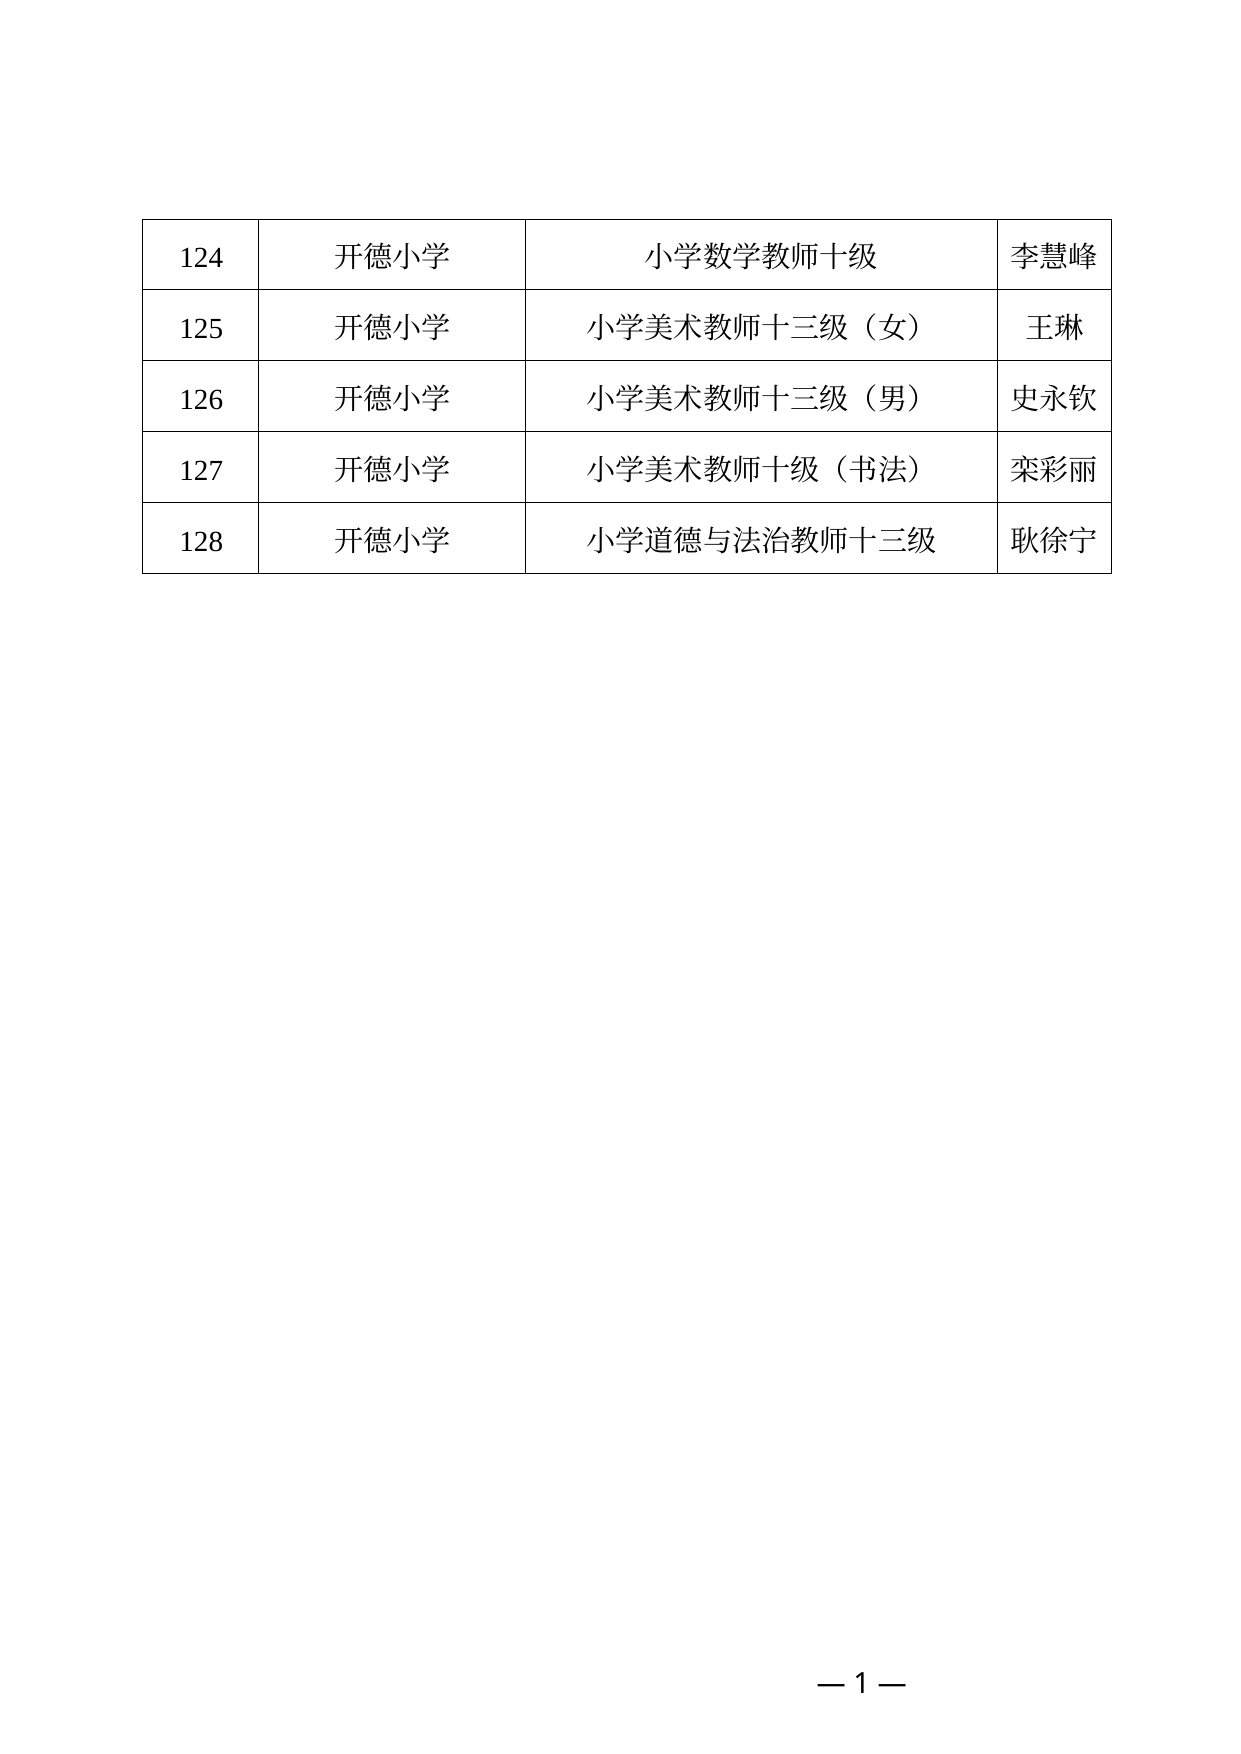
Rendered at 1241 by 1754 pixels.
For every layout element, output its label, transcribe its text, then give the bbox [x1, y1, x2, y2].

table_cell 开德小学 [259, 432, 525, 502]
table_cell 开德小学 [259, 220, 525, 289]
table_cell 125 [143, 290, 258, 360]
table_cell 李慧峰 [998, 220, 1111, 289]
table_cell 史永钦 [998, 361, 1111, 431]
table_cell 开德小学 [259, 503, 525, 573]
table_cell 耿徐宁 [998, 503, 1111, 573]
table_cell 小学美术教师十三级（女） [526, 290, 997, 360]
table_cell 127 [143, 432, 258, 502]
table_cell 小学美术教师十级（书法） [526, 432, 997, 502]
table_cell 124 [143, 220, 258, 289]
table_cell 开德小学 [259, 361, 525, 431]
table_cell 126 [143, 361, 258, 431]
table_cell 栾彩丽 [998, 432, 1111, 502]
table_cell 开德小学 [259, 290, 525, 360]
table_cell 128 [143, 503, 258, 573]
table_cell 王琳 [998, 290, 1111, 360]
table_cell 小学道德与法治教师十三级 [526, 503, 997, 573]
table_cell 小学数学教师十级 [526, 220, 997, 289]
table_cell 小学美术教师十三级（男） [526, 361, 997, 431]
